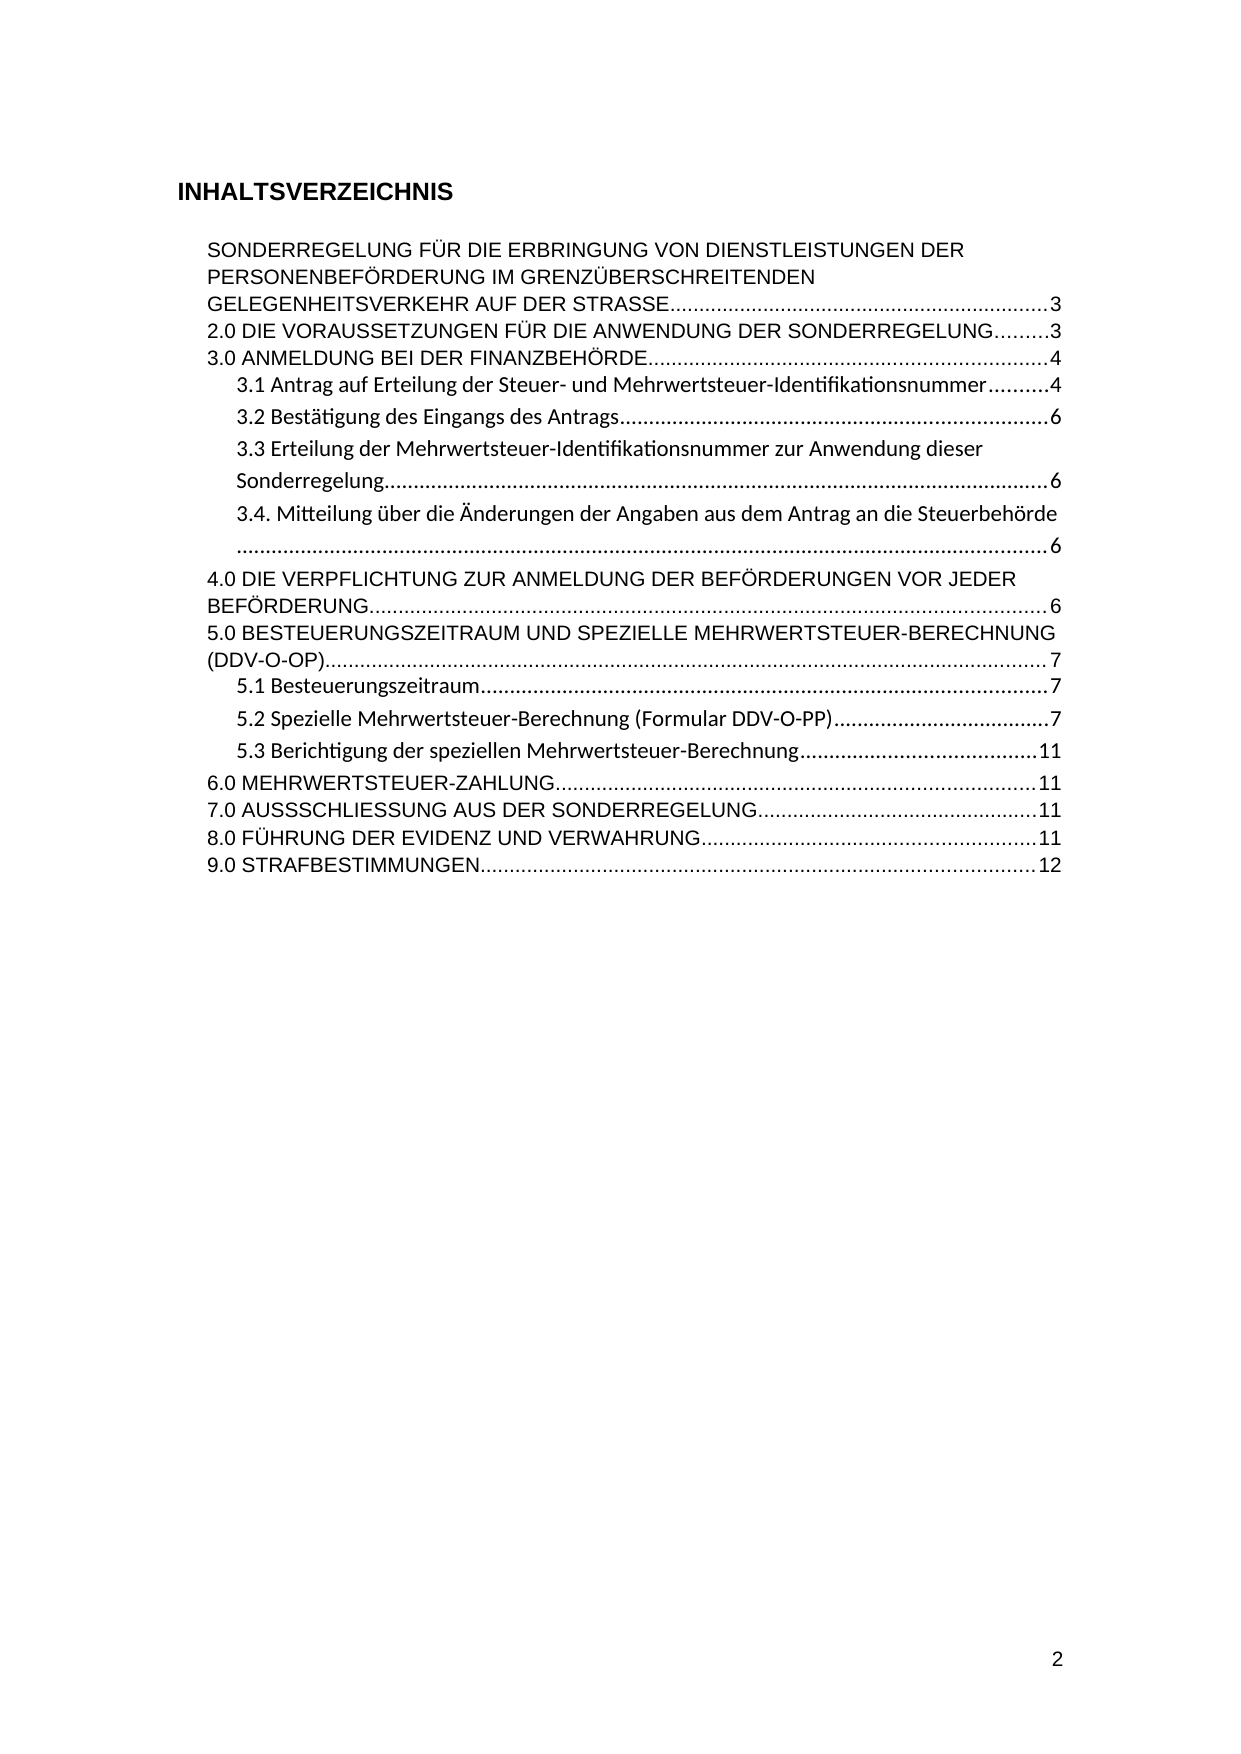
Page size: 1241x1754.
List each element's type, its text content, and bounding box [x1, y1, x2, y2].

text 3.4. Mitteilung über die Änderungen der Angaben aus dem Antrag an die Steuerbehörde 6 [236, 499, 1063, 559]
text 3.2 Bestätigung des Eingangs des Antrags 6 [236, 402, 1063, 430]
text 5.3 Berichtigung der speziellen Mehrwertsteuer-Berechnung 11 [236, 736, 1063, 764]
text 5.1 Besteuerungszeitraum 7 [236, 672, 1063, 699]
text 3.0 ANMELDUNG BEI DER FINANZBEHÖRDE 4 [207, 343, 1063, 370]
text 8.0 FÜHRUNG DER EVIDENZ UND VERWAHRUNG 11 [207, 822, 1063, 849]
text 5.2 Spezielle Mehrwertsteuer-Berechnung (Formular DDV-O-PP) 7 [236, 704, 1063, 732]
text 7.0 AUSSSCHLIESSUNG AUS DER SONDERREGELUNG 11 [207, 795, 1063, 822]
text SONDERREGELUNG FÜR DIE ERBRINGUNG VON DIENSTLEISTUNGEN DER PERSONENBEFÖRDERUNG IM GRENZÜBERSCHREITENDEN GELEGENHEITSVERKEHR AUF DER STRASSE 3 [207, 235, 1063, 316]
text 2.0 DIE VORAUSSETZUNGEN FÜR DIE ANWENDUNG DER SONDERREGELUNG 3 [207, 316, 1063, 343]
text 4.0 DIE VERPFLICHTUNG ZUR ANMELDUNG DER BEFÖRDERUNGEN VOR JEDER BEFÖRDERUNG 6 [207, 563, 1063, 617]
text 5.0 BESTEUERUNGSZEITRAUM UND SPEZIELLE MEHRWERTSTEUER-BERECHNUNG (DDV-O-OP) 7 [207, 617, 1063, 672]
text 3.1 Antrag auf Erteilung der Steuer- und Mehrwertsteuer-Identifikationsnummer 4 [236, 370, 1063, 398]
text 6.0 MEHRWERTSTEUER-ZAHLUNG 11 [207, 768, 1063, 795]
text 3.3 Erteilung der Mehrwertsteuer-Identifikationsnummer zur Anwendung dieser Sonderregelung 6 [236, 434, 1063, 495]
text INHALTSVERZEICHNIS [177, 177, 1063, 206]
text 9.0 STRAFBESTIMMUNGEN 12 [207, 849, 1063, 876]
